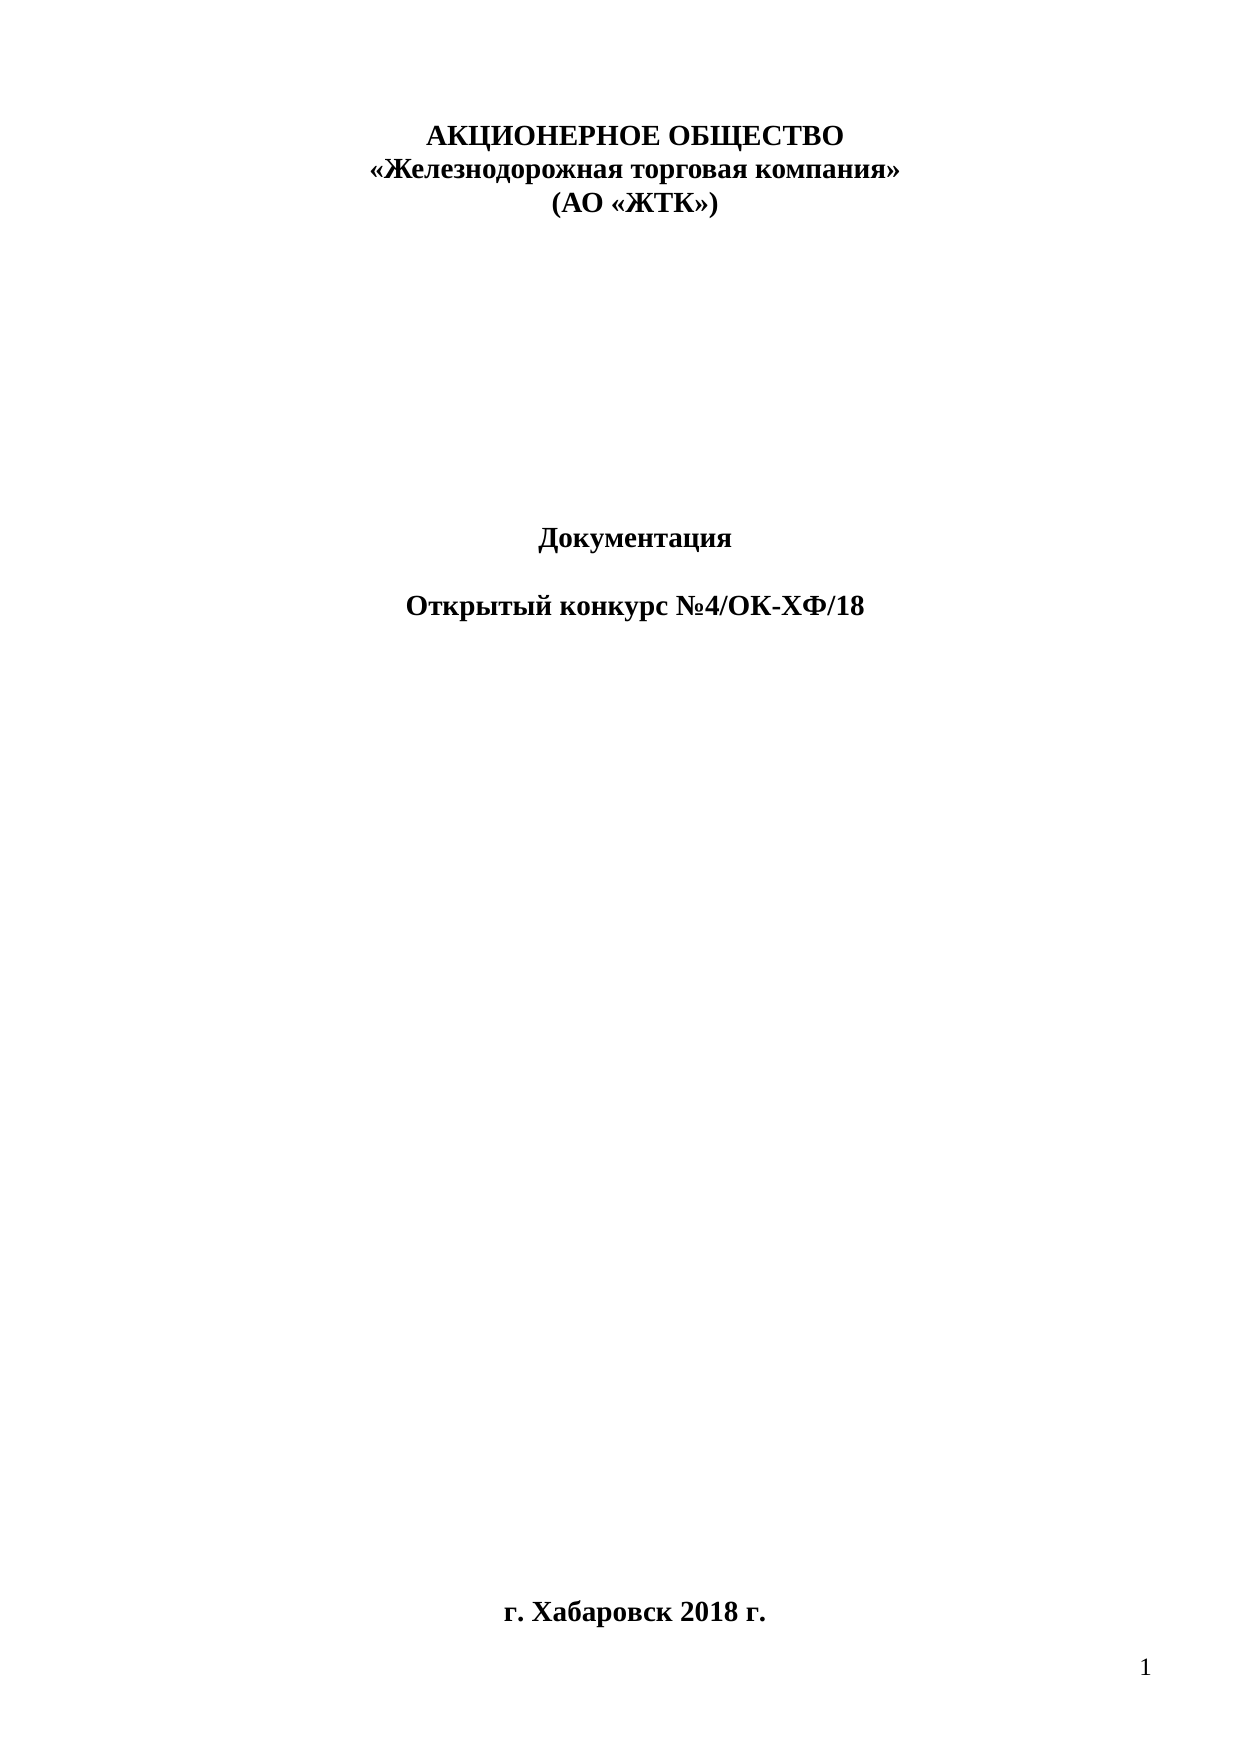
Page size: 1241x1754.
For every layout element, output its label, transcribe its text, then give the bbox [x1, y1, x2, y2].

text Документация [118, 521, 1152, 554]
text «Железнодорожная торговая компания» [118, 152, 1152, 185]
text АКЦИОНЕРНОЕ ОБЩЕСТВО [118, 118, 1152, 152]
text Открытый конкурс №4/ОК-ХФ/18 [118, 588, 1152, 621]
text (АО «ЖТК») [118, 185, 1152, 219]
text г. Хабаровск 2018 г. [118, 1594, 1152, 1627]
